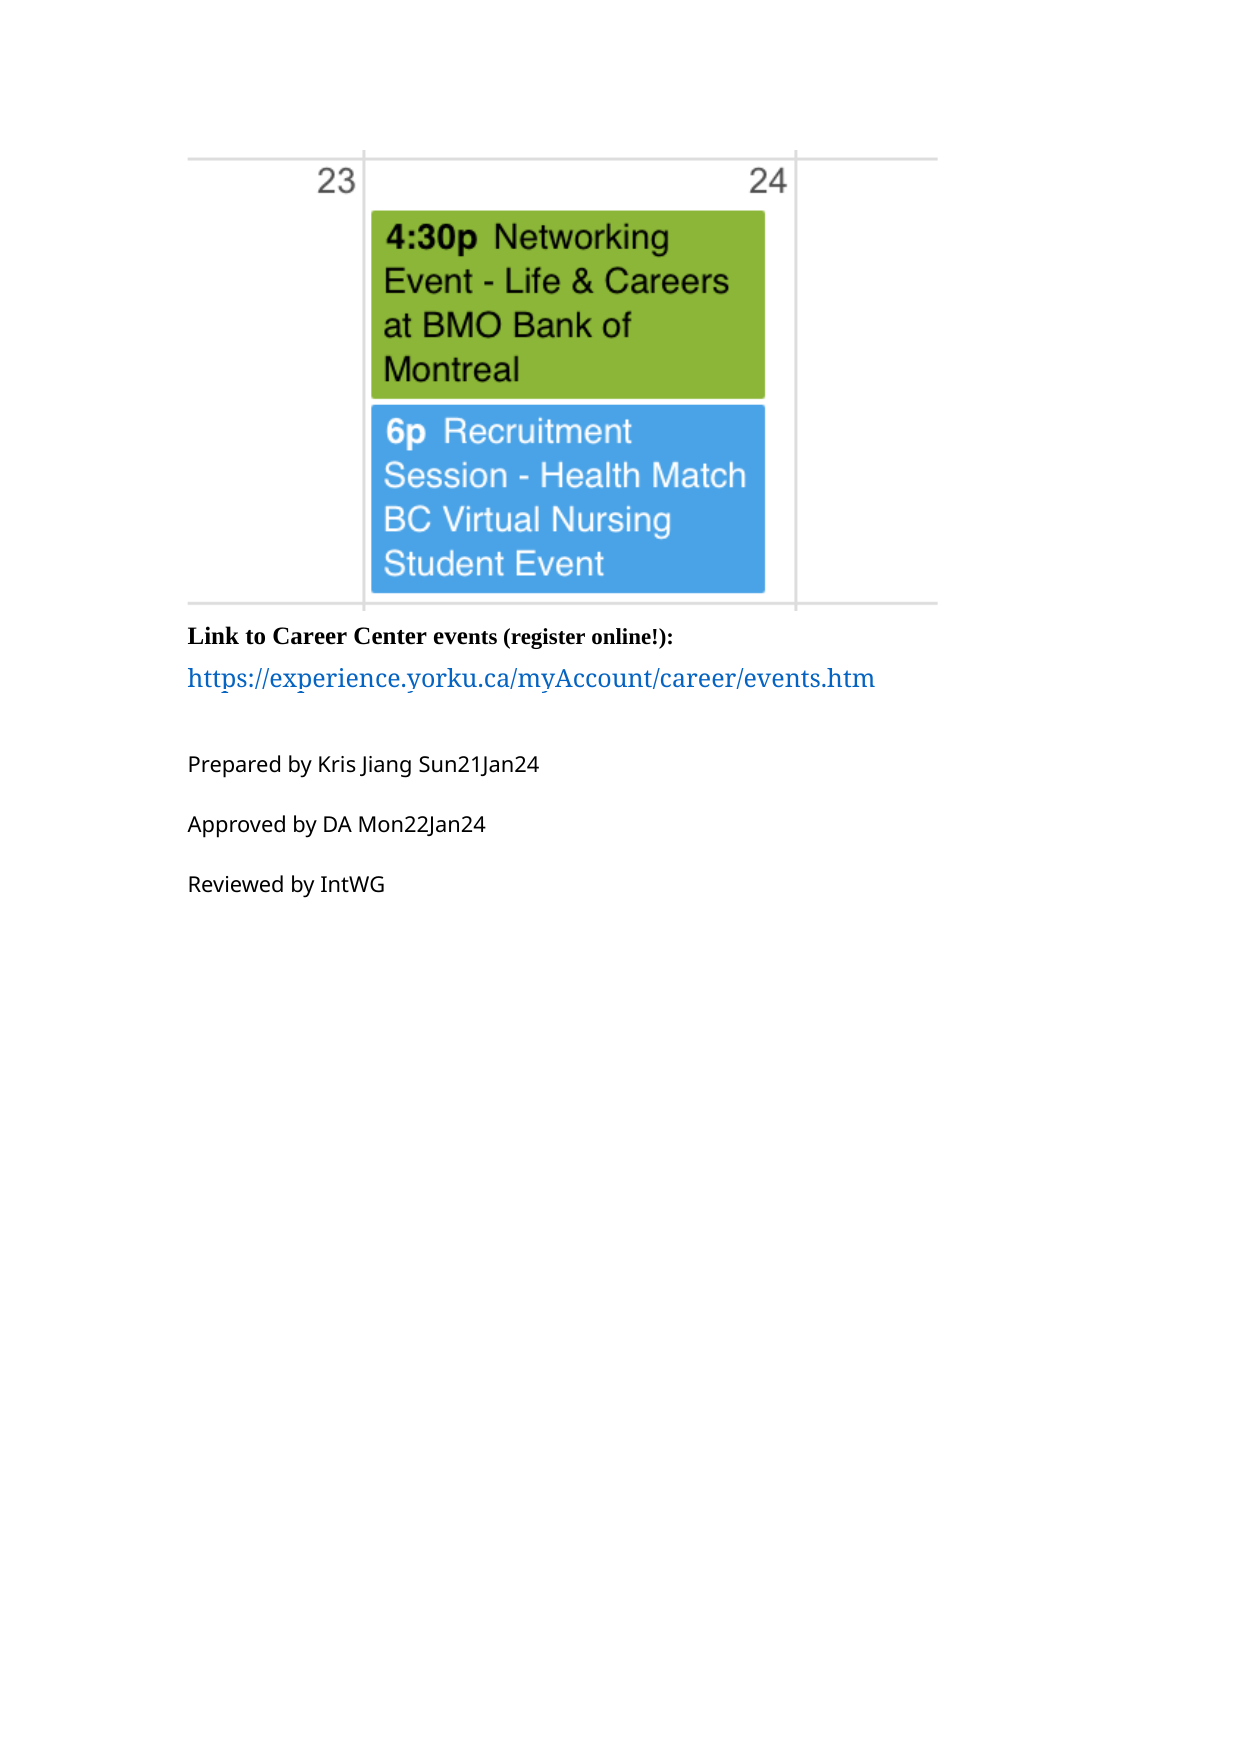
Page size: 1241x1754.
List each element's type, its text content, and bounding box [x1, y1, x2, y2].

text Reviewed by IntWG [187, 869, 1053, 898]
text https://experience.yorku.ca/myAccount/career/events.htm [187, 661, 1053, 694]
text Approved by DA Mon22Jan24 [187, 809, 1053, 839]
picture [187, 150, 938, 611]
text Prepared by Kris Jiang Sun21Jan24 [187, 749, 1053, 779]
text Link to Career Center events (register online!): [187, 621, 1053, 650]
